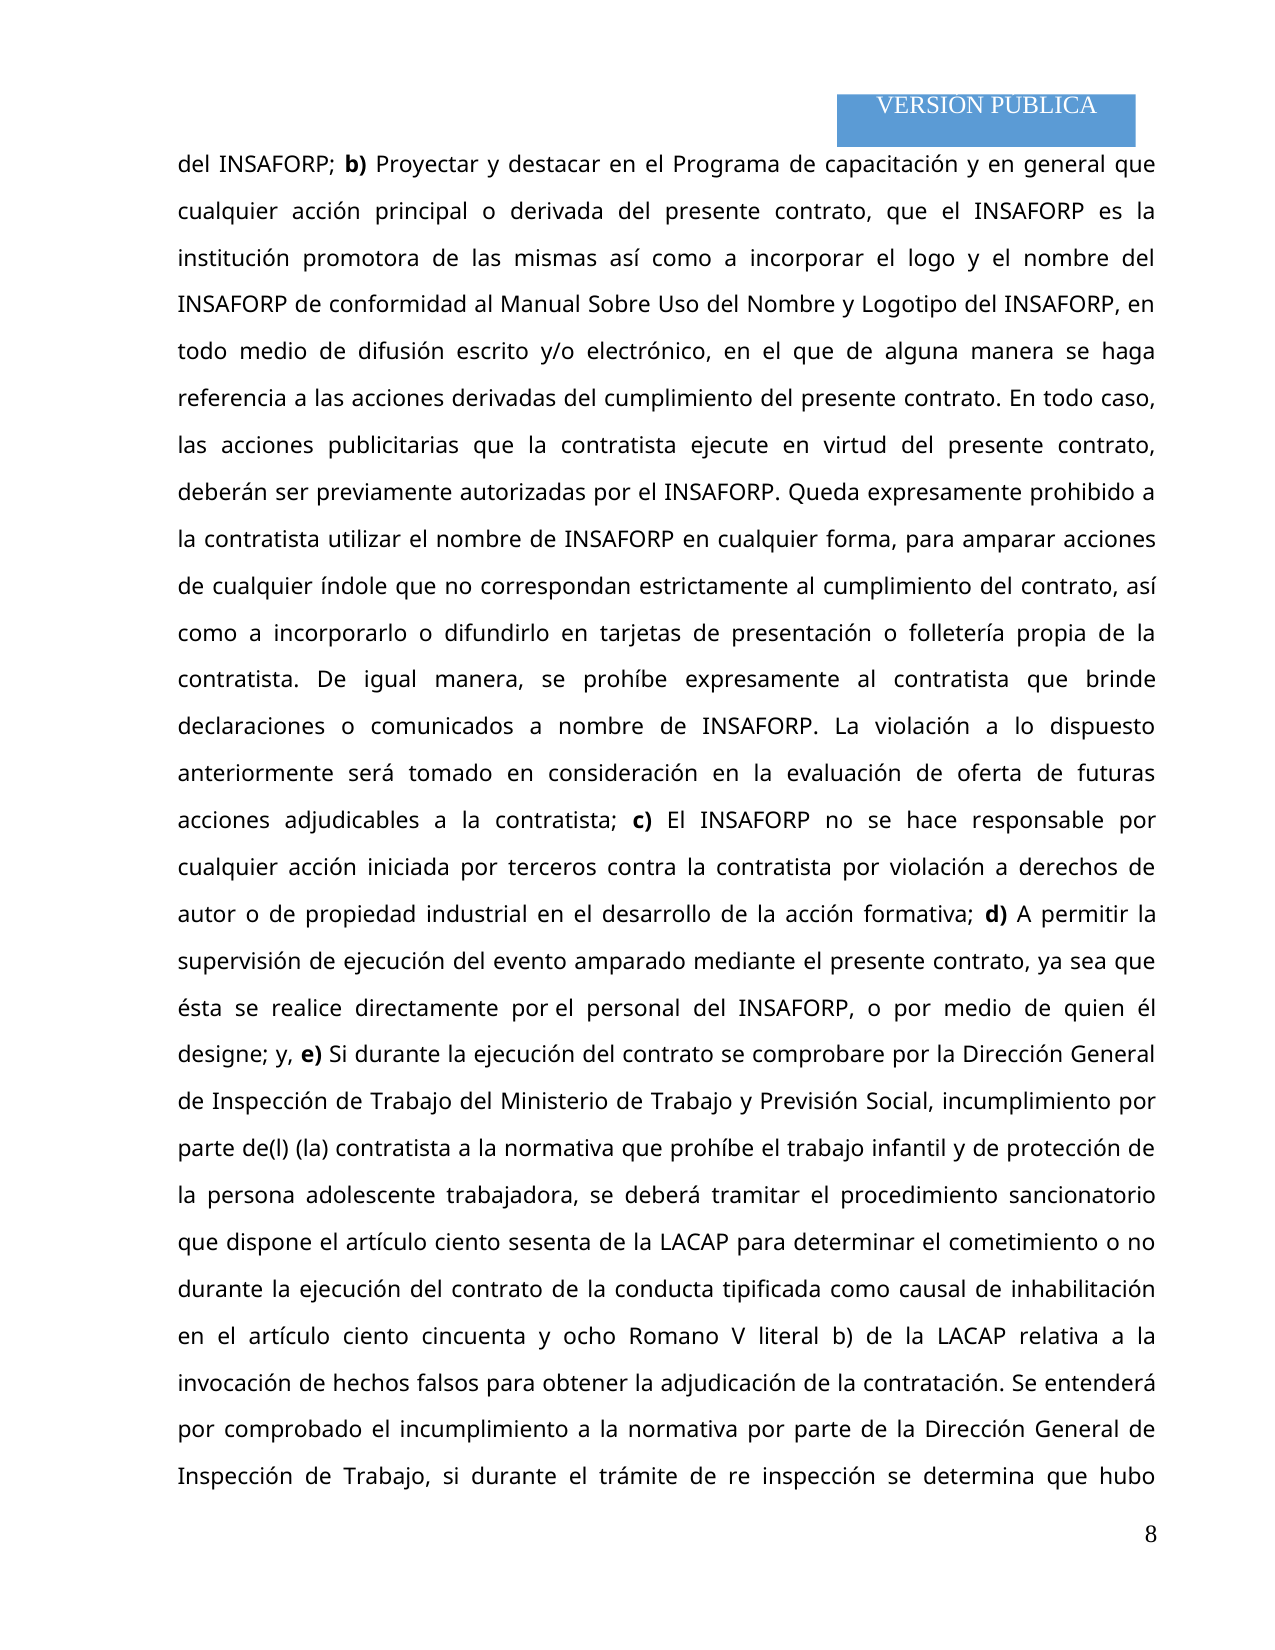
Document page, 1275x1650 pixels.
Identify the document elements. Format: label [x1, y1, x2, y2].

text [177, 148, 1157, 1491]
